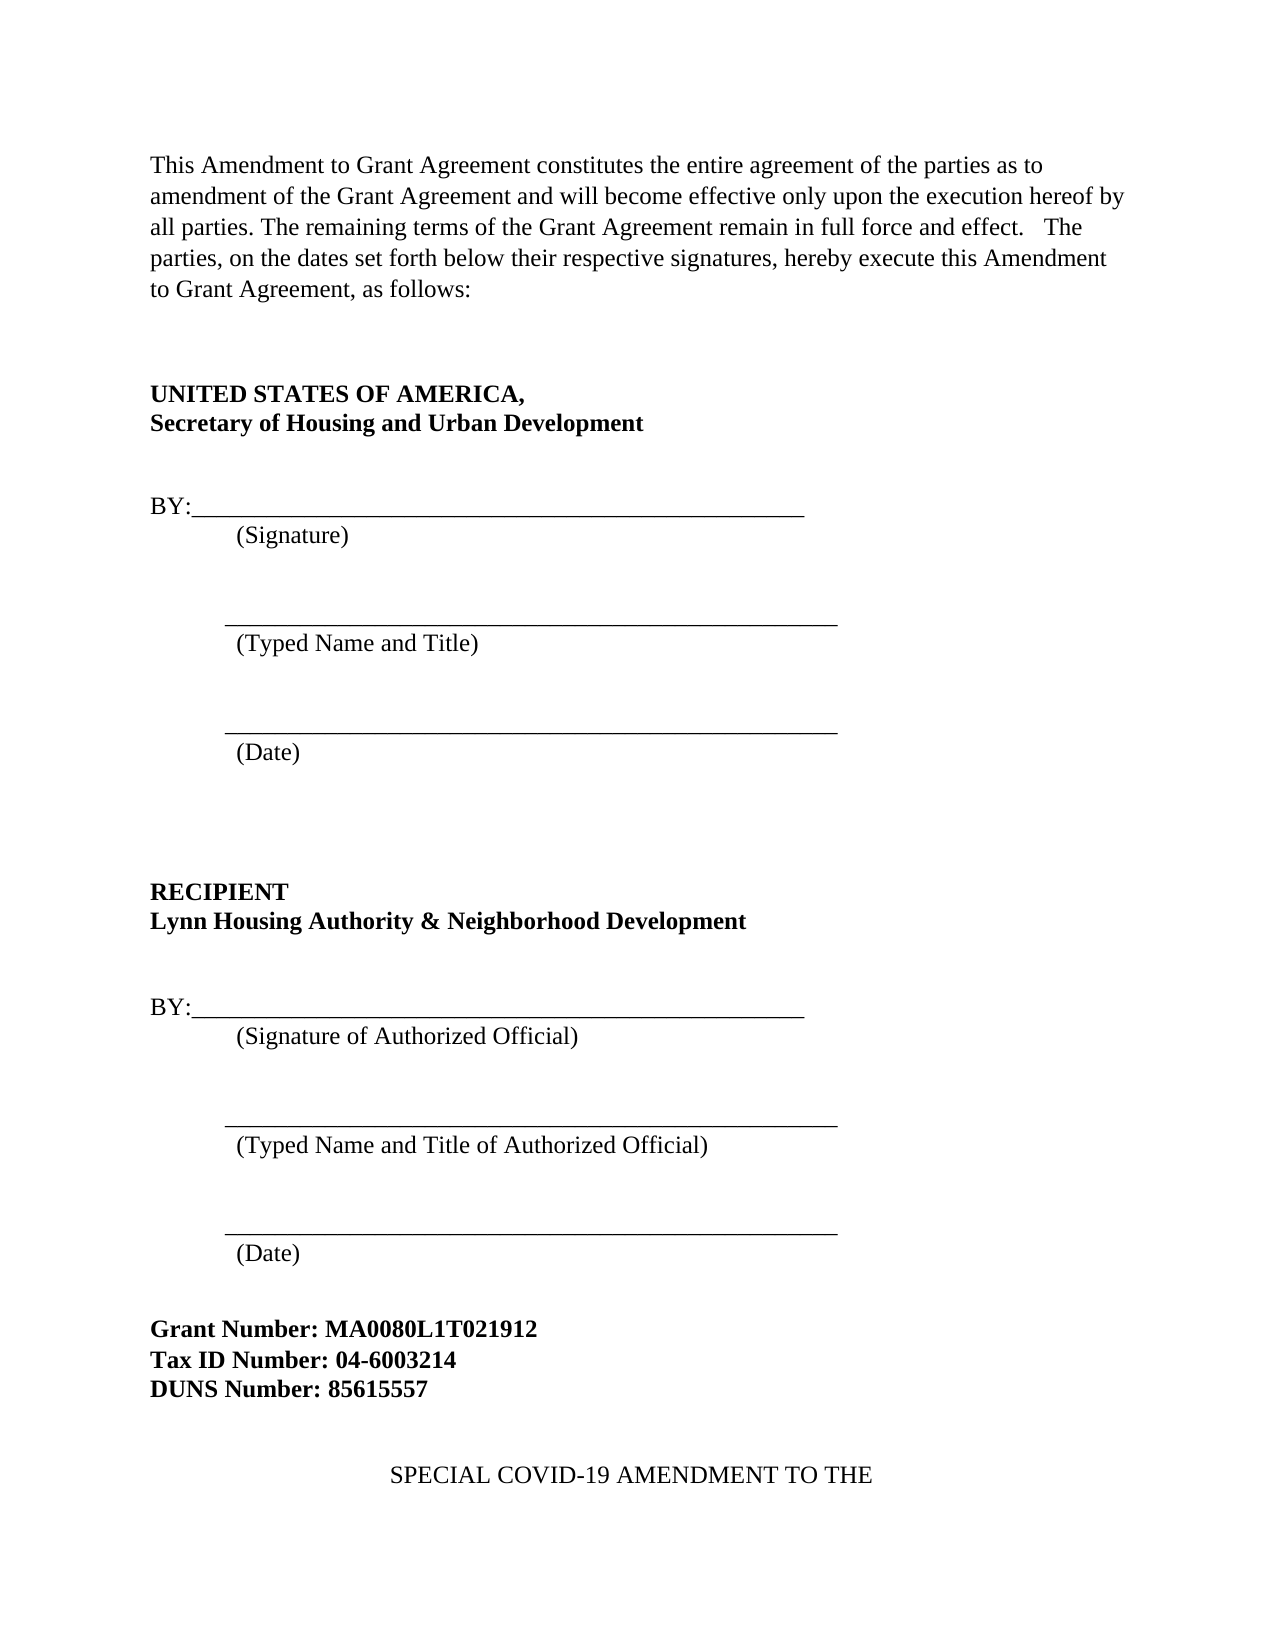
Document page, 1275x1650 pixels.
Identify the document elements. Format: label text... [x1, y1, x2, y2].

text UNITED STATES OF AMERICA, [150, 379, 1125, 408]
text Lynn Housing Authority & Neighborhood Development [150, 906, 1125, 935]
text Tax ID Number: 04-6003214 [150, 1345, 1125, 1374]
text (Signature) [150, 520, 1125, 549]
text RECIPIENT [150, 877, 1125, 906]
text (Typed Name and Title) [150, 628, 1125, 657]
text (Typed Name and Title of Authorized Official) [150, 1130, 1125, 1158]
text BY:_________________________________________________ [150, 992, 1125, 1021]
text DUNS Number: 85615557 [150, 1374, 1125, 1402]
text SPECIAL COVID-19 AMENDMENT TO THE [150, 1460, 1125, 1489]
text BY:_________________________________________________ [150, 491, 1125, 520]
text (Signature of Authorized Official) [150, 1021, 1125, 1050]
text _________________________________________________ [150, 1101, 1125, 1130]
text (Date) [150, 1238, 1125, 1267]
text _________________________________________________ [150, 1209, 1125, 1238]
text (Date) [150, 737, 1125, 766]
subtitle Grant Number: MA0080L1T021912 [150, 1314, 1125, 1343]
text This Amendment to Grant Agreement constitutes the entire agreement of the parties as to amendment of the Grant Agreement and will become effective only upon the execution hereof by all parties. The remaining terms of the Grant Agreement remain in full force and effect. The parties, on the dates set forth below their respective signatures, hereby execute this Amendment to Grant Agreement, as follows: [150, 150, 1125, 303]
text _________________________________________________ [150, 708, 1125, 737]
text _________________________________________________ [150, 600, 1125, 628]
text Secretary of Housing and Urban Development [150, 408, 1125, 437]
